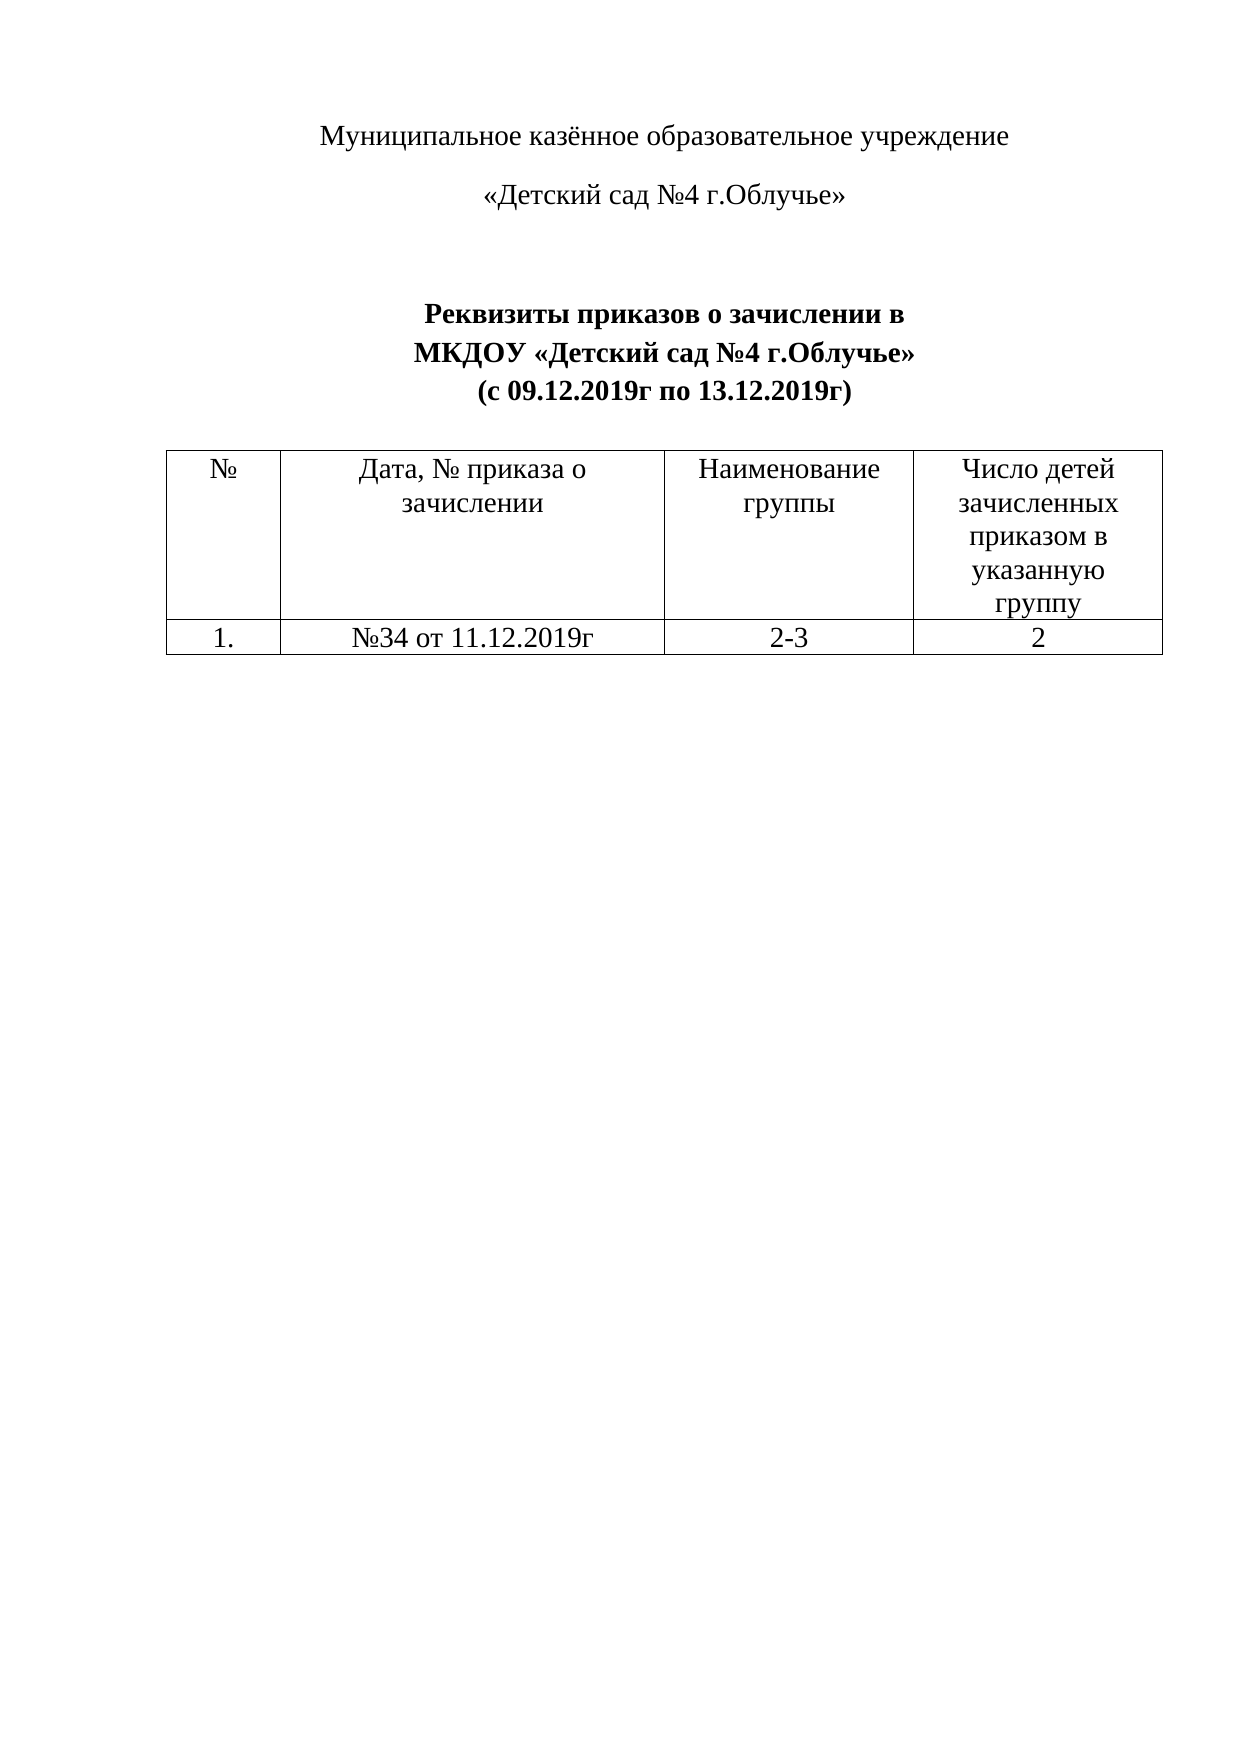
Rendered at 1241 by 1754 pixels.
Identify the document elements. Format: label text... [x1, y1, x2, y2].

text МКДОУ «Детский сад №4 г.Облучье» [177, 335, 1152, 368]
table_header Наименование группы [665, 451, 913, 619]
table_header № [167, 451, 280, 619]
table_cell 2 [914, 620, 1162, 654]
table_cell №34 от 11.12.2019г [281, 620, 664, 654]
table_cell 2-3 [665, 620, 913, 654]
table_cell 1. [167, 620, 280, 654]
text Муниципальное казённое образовательное учреждение [177, 118, 1152, 152]
text Реквизиты приказов о зачислении в [177, 296, 1152, 330]
text (с 09.12.2019г по 13.12.2019г) [177, 373, 1152, 407]
table_header Число детей зачисленных приказом в указанную группу [914, 451, 1162, 619]
text «Детский сад №4 г.Облучье» [177, 177, 1152, 211]
table_header Дата, № приказа о зачислении [281, 451, 664, 619]
